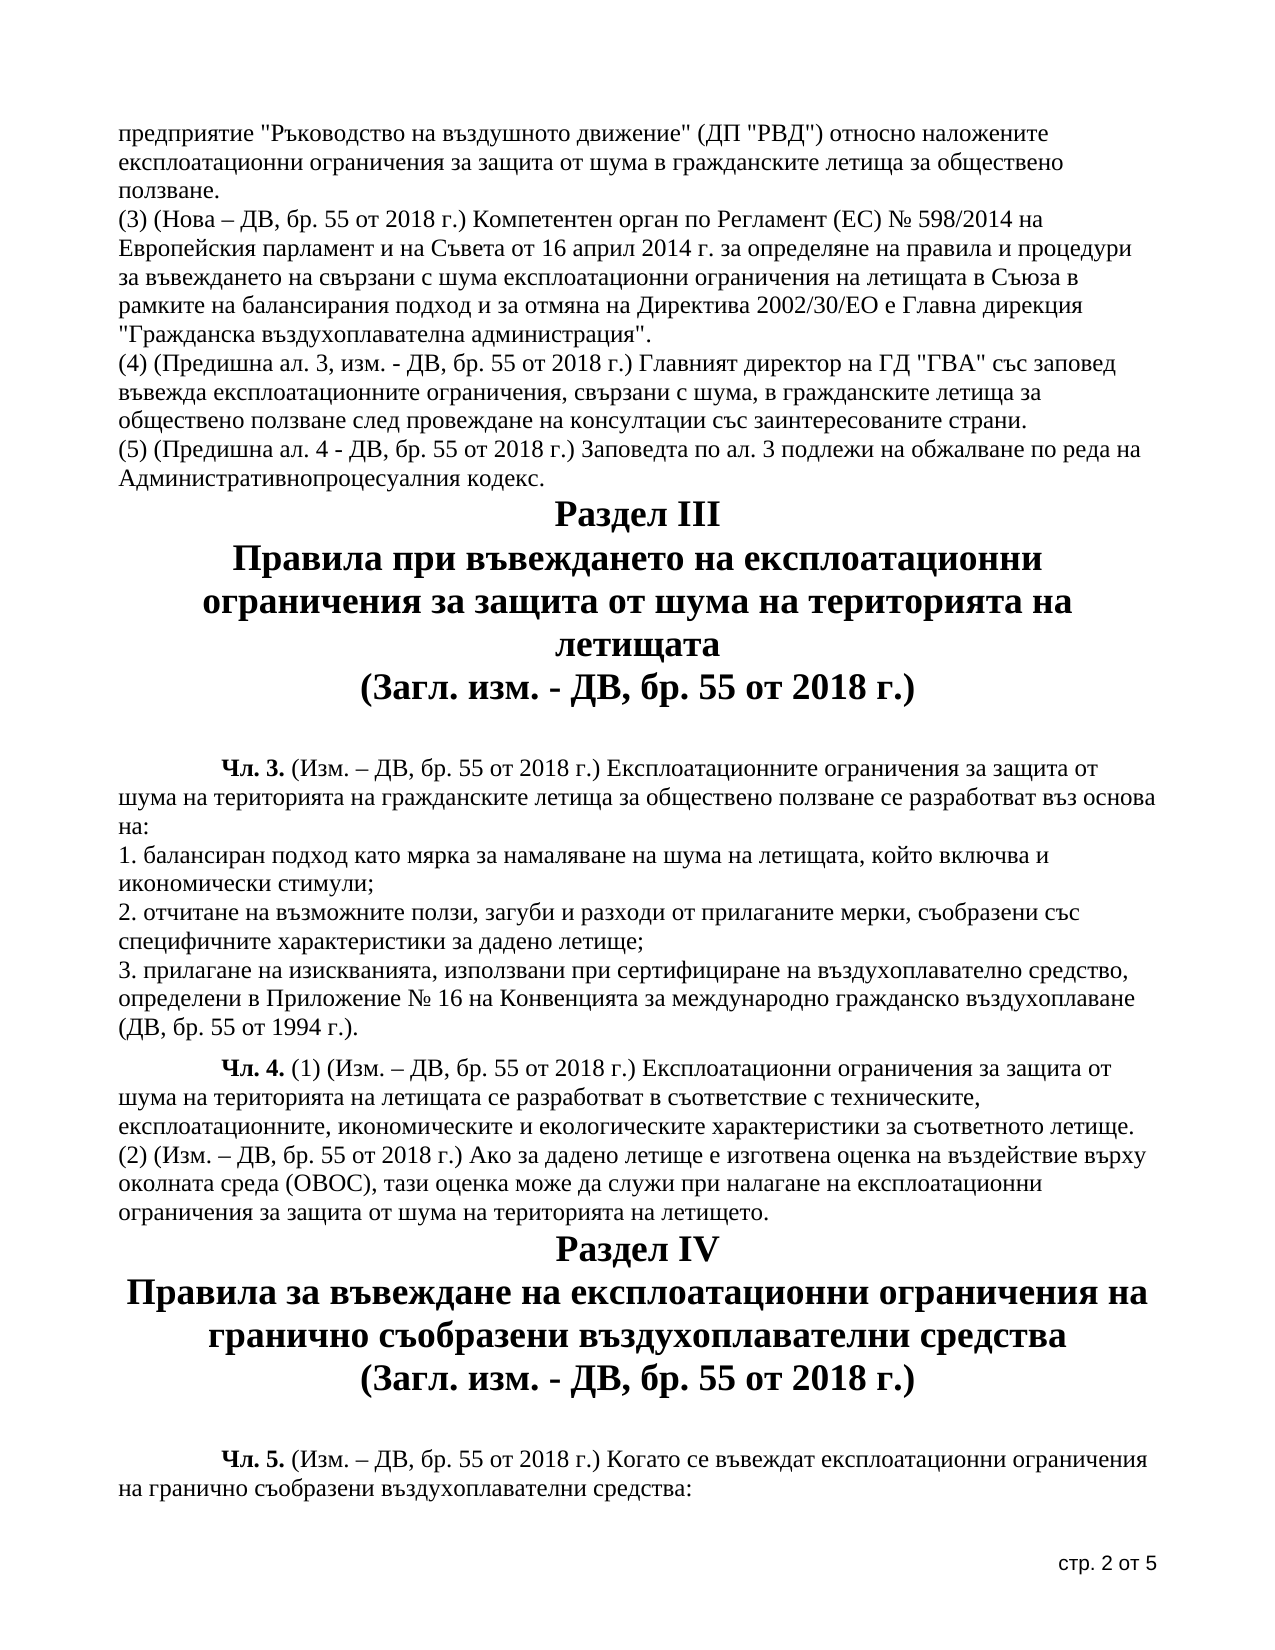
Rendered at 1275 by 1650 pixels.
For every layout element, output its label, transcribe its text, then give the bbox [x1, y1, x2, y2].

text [118, 118, 1157, 204]
text (5) (Предишна ал. 4 - ДВ, бр. 55 от 2018 г.) Заповедта по ал. 3 подлежи на обжалване по реда на Административнопроцесуалния кодекс. [118, 434, 1157, 492]
text 1. балансиран подход като мярка за намаляване на шума на летищата, който включва и икономически стимули; [118, 840, 1157, 897]
text Чл. 5. (Изм. – ДВ, бр. 55 от 2018 г.) Когато се въвеждат експлоатационни ограничения на гранично съобразени въздухоплавателни средства: [118, 1444, 1157, 1502]
text (2) (Изм. – ДВ, бр. 55 от 2018 г.) Ако за дадено летище е изготвена оценка на въздействие върху околната среда (ОВОС), тази оценка може да служи при налагане на експлоатационни ограничения за защита от шума на територията на летището. [118, 1140, 1157, 1226]
text 3. прилагане на изискванията, използвани при сертифициране на въздухоплавателно средство, определени в Приложение № 16 на Конвенцията за международно гражданско въздухоплаване (ДВ, бр. 55 от 1994 г.). [118, 955, 1157, 1041]
text Чл. 4. (1) (Изм. – ДВ, бр. 55 от 2018 г.) Експлоатационни ограничения за защита от шума на територията на летищата се разработват в съответствие с техническите, експлоатационните, икономическите и екологическите характеристики за съответното летище. [118, 1053, 1157, 1140]
text (4) (Предишна ал. 3, изм. - ДВ, бр. 55 от 2018 г.) Главният директор на ГД "ГВА" със заповед въвежда експлоатационните ограничения, свързани с шума, в гражданските летища за обществено ползване след провеждане на консултации със заинтересованите страни. [118, 348, 1157, 434]
text Чл. 3. (Изм. – ДВ, бр. 55 от 2018 г.) Експлоатационните ограничения за защита от шума на територията на гражданските летища за обществено ползване се разработват въз основа на: [118, 753, 1157, 840]
text 2. отчитане на възможните ползи, загуби и разходи от прилаганите мерки, съобразени със специфичните характеристики за дадено летище; [118, 897, 1157, 955]
subtitle Раздел III Правила при въвеждането на експлоатационни ограничения за защита от шума на територията на летищата (Загл. изм. - ДВ, бр. 55 от 2018 г.) [118, 492, 1157, 707]
text (3) (Нова – ДВ, бр. 55 от 2018 г.) Компетентен орган по Регламент (ЕС) № 598/2014 на Европейския парламент и на Съвета от 16 април 2014 г. за определяне на правила и процедури за въвеждането на свързани с шума експлоатационни ограничения на летищата в Съюза в рамките на балансирания подход и за отмяна на Директива 2002/30/ЕО е Главна дирекция "Гражданска въздухоплавателна администрация". [118, 204, 1157, 348]
subtitle Раздел IV Правила за въвеждане на експлоатационни ограничения на гранично съобразени въздухоплавателни средства (Загл. изм. - ДВ, бр. 55 от 2018 г.) [118, 1226, 1157, 1398]
